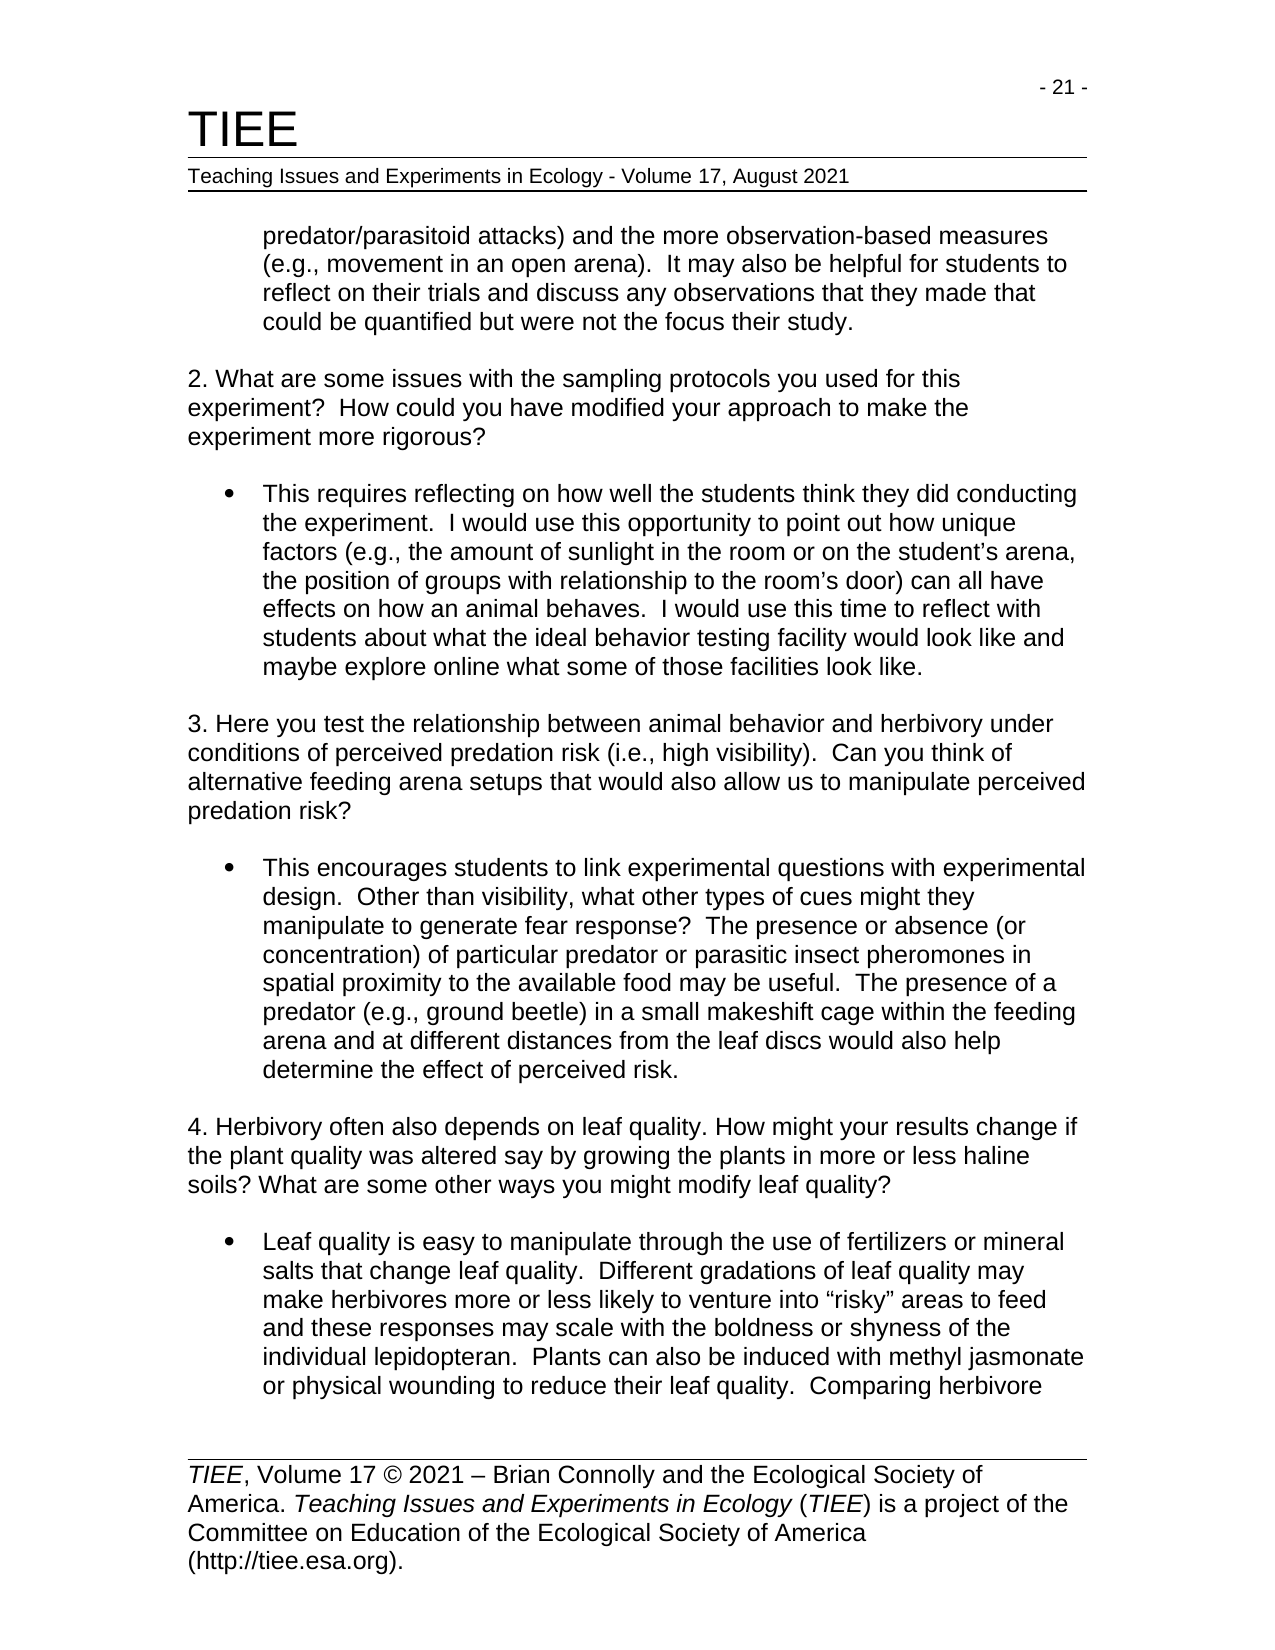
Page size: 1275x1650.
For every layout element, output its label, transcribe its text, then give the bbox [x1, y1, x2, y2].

list This requires reflecting on how well the students think they did conducting the experiment. I would use this opportunity to point out how unique factors (e.g., the amount of sunlight in the room or on the student’s arena, the position of groups with relationship to the room’s door) can all have effects on how an animal behaves. I would use this time to reflect with students about what the ideal behavior testing facility would look like and maybe explore online what some of those facilities look like. [225, 479, 1087, 681]
text 2. What are some issues with the sampling protocols you used for this experiment? How could you have modified your approach to make the experiment more rigorous? [187, 364, 1087, 451]
text 3. Here you test the relationship between animal behavior and herbivory under conditions of perceived predation risk (i.e., high visibility). Can you think of alternative feeding arena setups that would also allow us to manipulate perceived predation risk? [187, 709, 1087, 824]
list This encourages students to link experimental questions with experimental design. Other than visibility, what other types of cues might they manipulate to generate fear response? The presence or absence (or concentration) of particular predator or parasitic insect pheromones in spatial proximity to the available food may be useful. The presence of a predator (e.g., ground beetle) in a small makeshift cage within the feeding arena and at different distances from the leaf discs would also help determine the effect of perceived risk. [225, 853, 1087, 1083]
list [225, 221, 1087, 336]
text 4. Herbivory often also depends on leaf quality. How might your results change if the plant quality was altered say by growing the plants in more or less haline soils? What are some other ways you might modify leaf quality? [187, 1112, 1087, 1198]
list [225, 1227, 1087, 1400]
